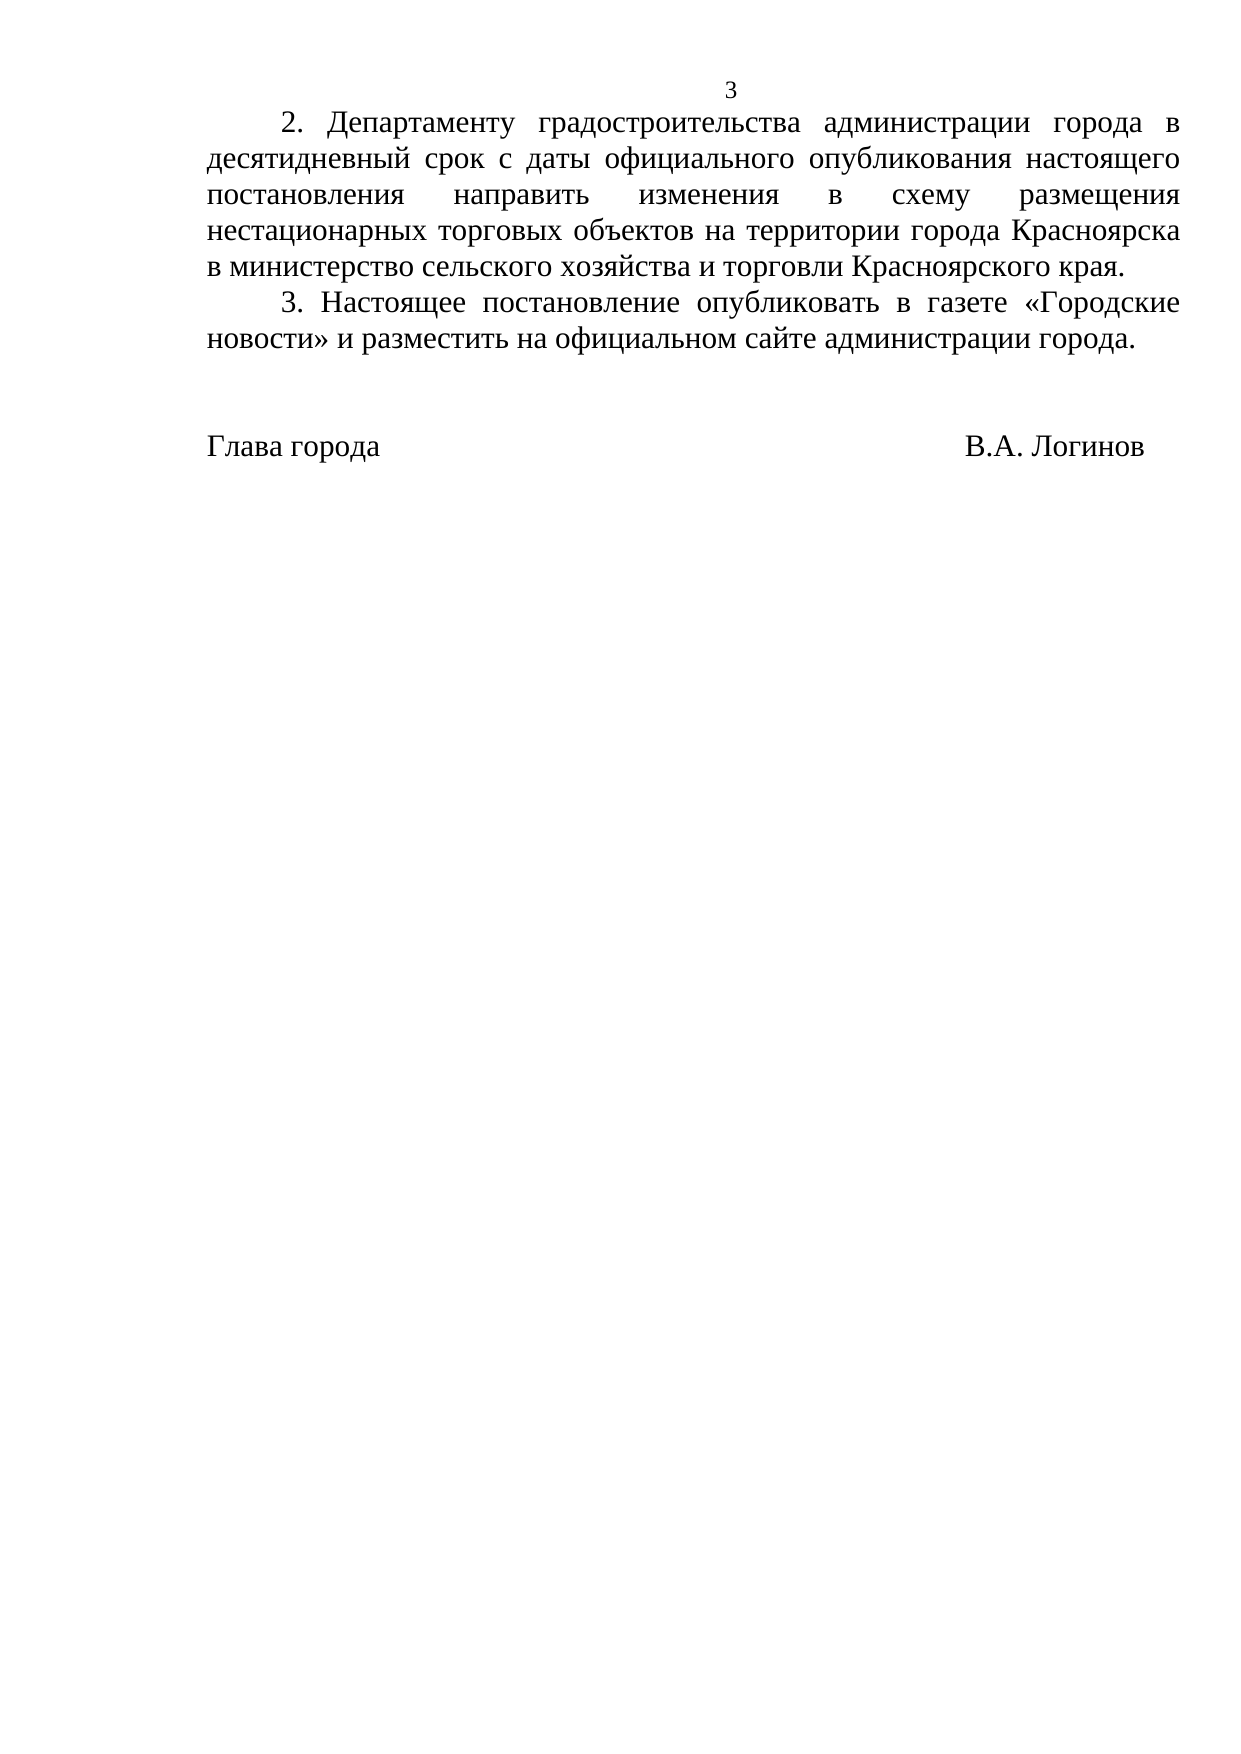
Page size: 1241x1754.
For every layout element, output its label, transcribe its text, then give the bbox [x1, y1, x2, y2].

text 3. Настоящее постановление опубликовать в газете «Городские новости» и разместить на официальном сайте администрации города. [207, 283, 1181, 355]
text Глава города В.А. Логинов [207, 427, 1181, 463]
text 2. Департаменту градостроительства администрации города в десятидневный срок с даты официального опубликования настоящего постановления направить изменения в схему размещения нестационарных торговых объектов на территории города Красноярска в министерство сельского хозяйства и торговли Красноярского края. [207, 104, 1181, 283]
